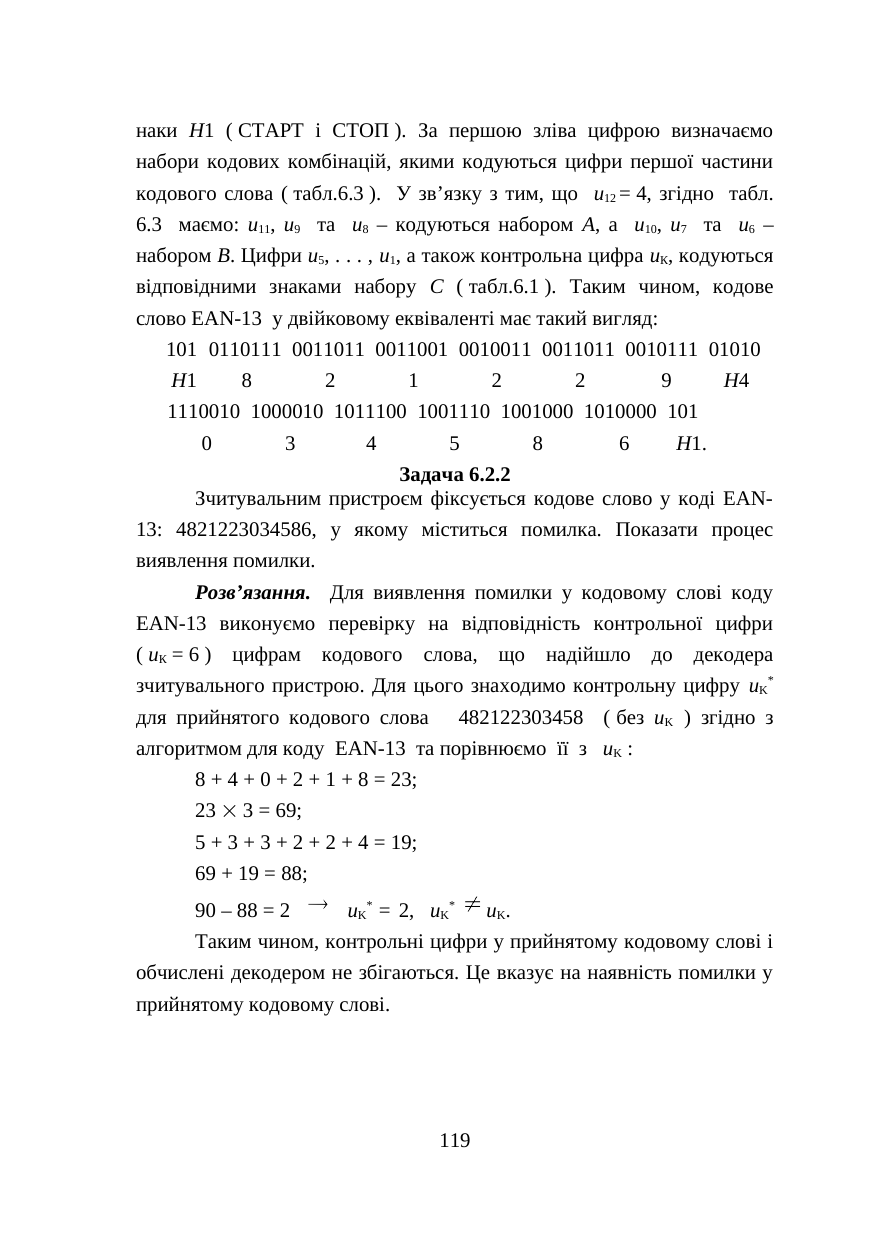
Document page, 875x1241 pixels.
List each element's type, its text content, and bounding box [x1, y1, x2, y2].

text 5 + 3 + 3 + 2 + 2 + 4 = 19; [136, 830, 774, 854]
text Зчитувальним пристроєм фіксується кодове слово у коді EAN-13: 4821223034586, у якому міститься помилка. Показати процес виявлення помилки. [136, 486, 774, 572]
text Таким чином, контрольні цифри у прийнятому кодовому слові і обчислені декодером не збігаються. Це вказує на наявність помилки у прийнятому кодовому слові. [136, 929, 774, 1016]
text 23 3 = 69; [136, 798, 774, 822]
text Розв’язання. Для виявлення помилки у кодовому слові коду EAN-13 виконуємо перевірку на відповідність контрольної цифри ( uК = 6 ) цифрам кодового слова, що надійшло до декодера зчитувального пристрою. Для цього знаходимо контрольну цифру uK* для прийнятого кодового слова 482122303458 ( без uK ) згідно з алгоритмом для коду EAN-13 та порівнюємо її з uK : [136, 580, 774, 760]
text Н1 8 2 1 2 2 9 Н4 [136, 368, 774, 392]
text 90 – 88 = 2 uK* = 2, uK* uK. [136, 892, 774, 922]
text 8 + 4 + 0 + 2 + 1 + 8 = 23; [136, 767, 774, 791]
text Задача 6.2.2 [136, 462, 774, 486]
list 0110111 0011011 0011001 0010011 0011011 0010111 01010 [166, 337, 774, 361]
text 1110010 1000010 1011100 1001110 1001000 1010000 101 [136, 399, 774, 423]
text 0 3 4 5 8 6 Н1. [136, 431, 774, 455]
text 69 + 19 = 88; [136, 861, 774, 885]
text наки Н1 ( СТАРТ і СТОП ). За першою зліва цифрою визначаємо набори кодових комбінацій, якими кодуються цифри першої частини кодового слова ( табл.6.3 ). У зв’язку з тим, що u12 = 4, згідно табл. 6.3 маємо: u11, u9 та u8 – кодуються набором А, а u10, u7 та u6 – набором В. Цифри u5, . . . , u1, а також контрольна цифра uК, кодуються відповідними знаками набору С ( табл.6.1 ). Таким чином, кодове слово EAN-13 у двійковому еквіваленті має такий вигляд: [136, 118, 774, 330]
